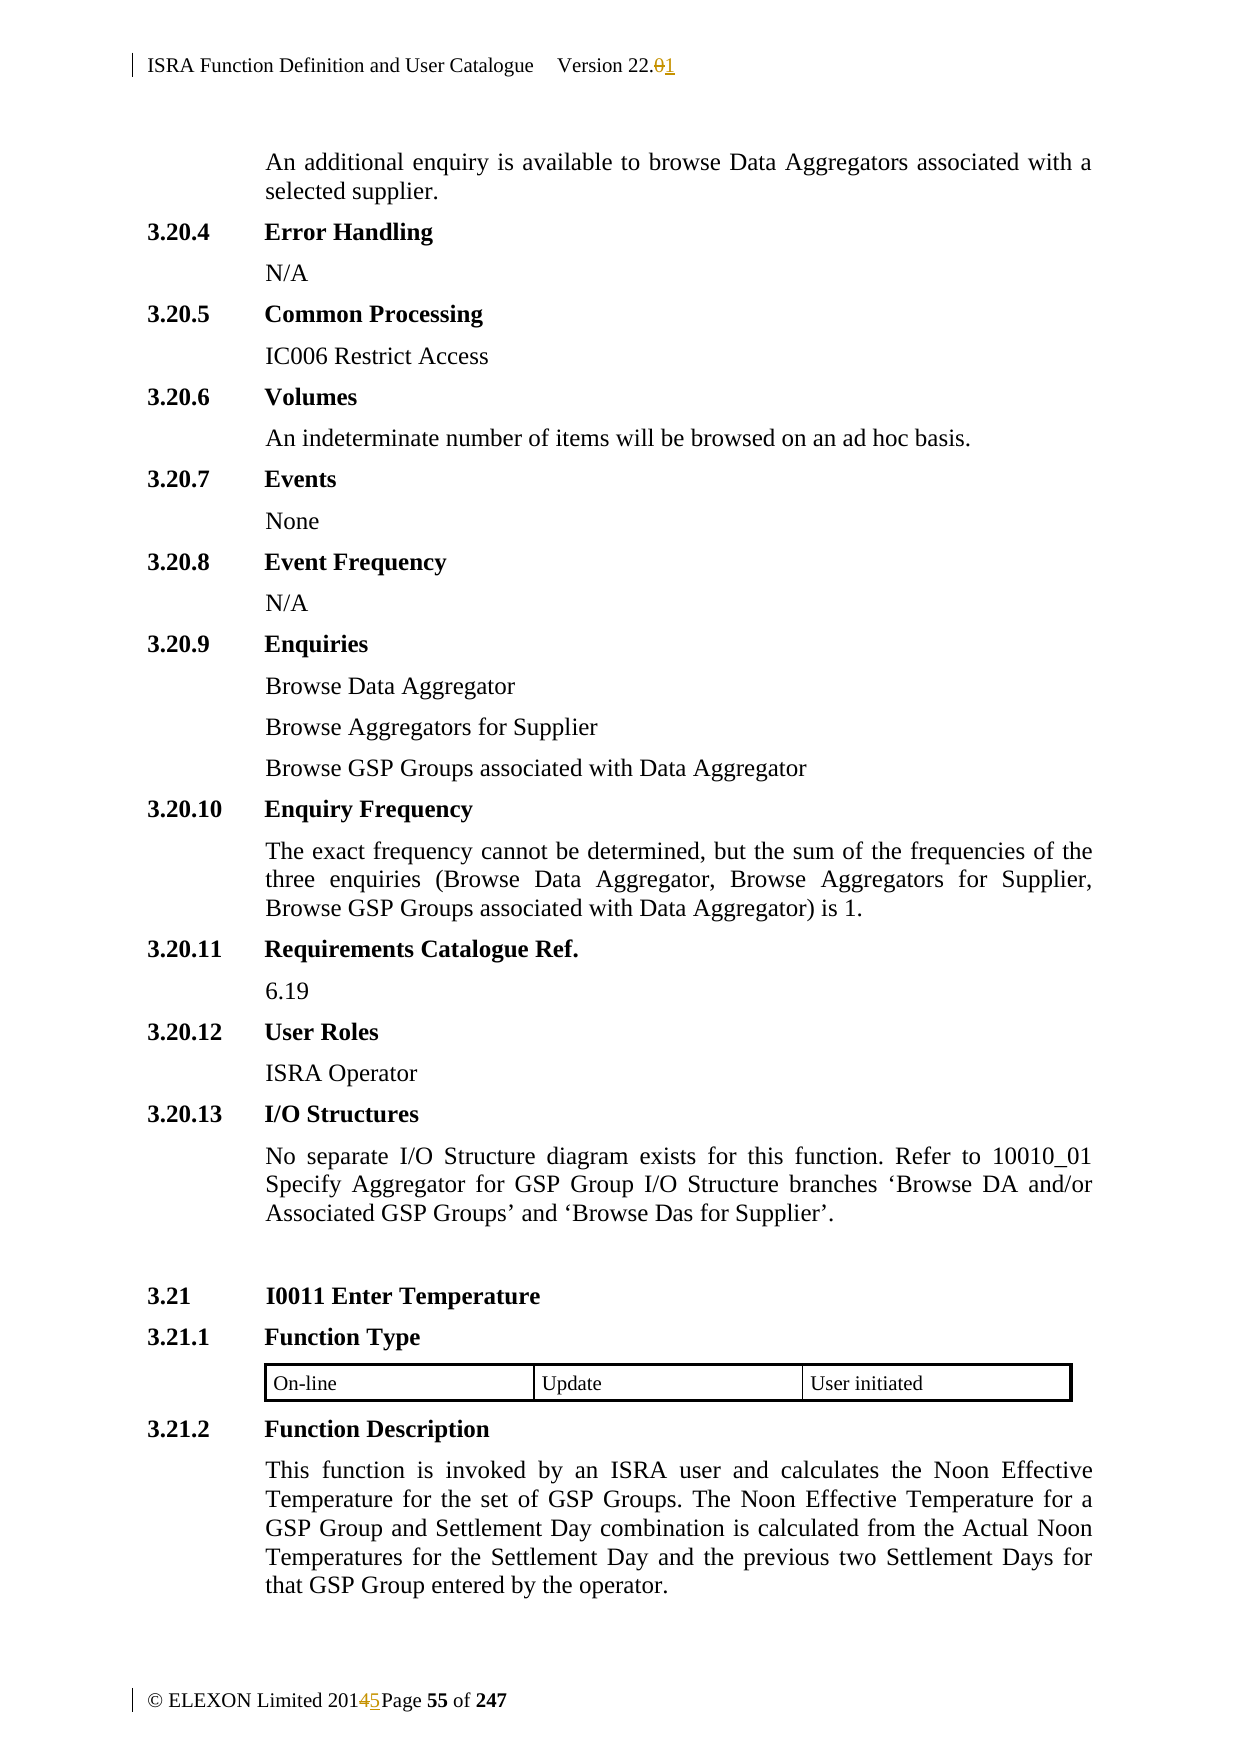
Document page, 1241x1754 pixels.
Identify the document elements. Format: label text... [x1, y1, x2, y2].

text An additional enquiry is available to browse Data Aggregators associated with a selected supplier. [265, 147, 1093, 204]
text No separate I/O Structure diagram exists for this function. Refer to 10010_01 Specify Aggregator for GSP Group I/O Structure branches ‘Browse DA and/or Associated GSP Groups’ and ‘Browse Das for Supplier’. [265, 1141, 1093, 1227]
subtitle Event Frequency [147, 547, 1093, 576]
text None [265, 506, 1093, 534]
subtitle Common Processing [147, 299, 1093, 328]
subtitle Enquiries [147, 629, 1093, 658]
text ISRA Operator [265, 1058, 1093, 1087]
subtitle Function Description [147, 1414, 1093, 1443]
text Browse Aggregators for Supplier [265, 712, 1093, 741]
subtitle I0011 Enter Temperature [147, 1281, 1093, 1309]
text An indeterminate number of items will be browsed on an ad hoc basis. [265, 423, 1093, 452]
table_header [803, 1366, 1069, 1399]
text The exact frequency cannot be determined, but the sum of the frequencies of the three enquiries (Browse Data Aggregator, Browse Aggregators for Supplier, Browse GSP Groups associated with Data Aggregator) is 1. [265, 836, 1093, 922]
text This function is invoked by an ISRA user and calculates the Noon Effective Temperature for the set of GSP Groups. The Noon Effective Temperature for a GSP Group and Settlement Day combination is calculated from the Actual Noon Temperatures for the Settlement Day and the previous two Settlement Days for that GSP Group entered by the operator. [265, 1456, 1093, 1599]
subtitle I/O Structures [147, 1099, 1093, 1128]
text IC006 Restrict Access [265, 341, 1093, 369]
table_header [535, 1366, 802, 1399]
subtitle User Roles [147, 1017, 1093, 1046]
subtitle Volumes [147, 382, 1093, 411]
text Browse Data Aggregator [265, 671, 1093, 699]
subtitle Events [147, 464, 1093, 493]
subtitle Requirements Catalogue Ref. [147, 934, 1093, 963]
subtitle Error Handling [147, 217, 1093, 246]
text 6.19 [265, 976, 1093, 1004]
subtitle Function Type [147, 1322, 1093, 1351]
text N/A [265, 588, 1093, 617]
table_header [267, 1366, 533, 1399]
subtitle Enquiry Frequency [147, 794, 1093, 823]
text Browse GSP Groups associated with Data Aggregator [265, 753, 1093, 782]
text N/A [265, 258, 1093, 287]
